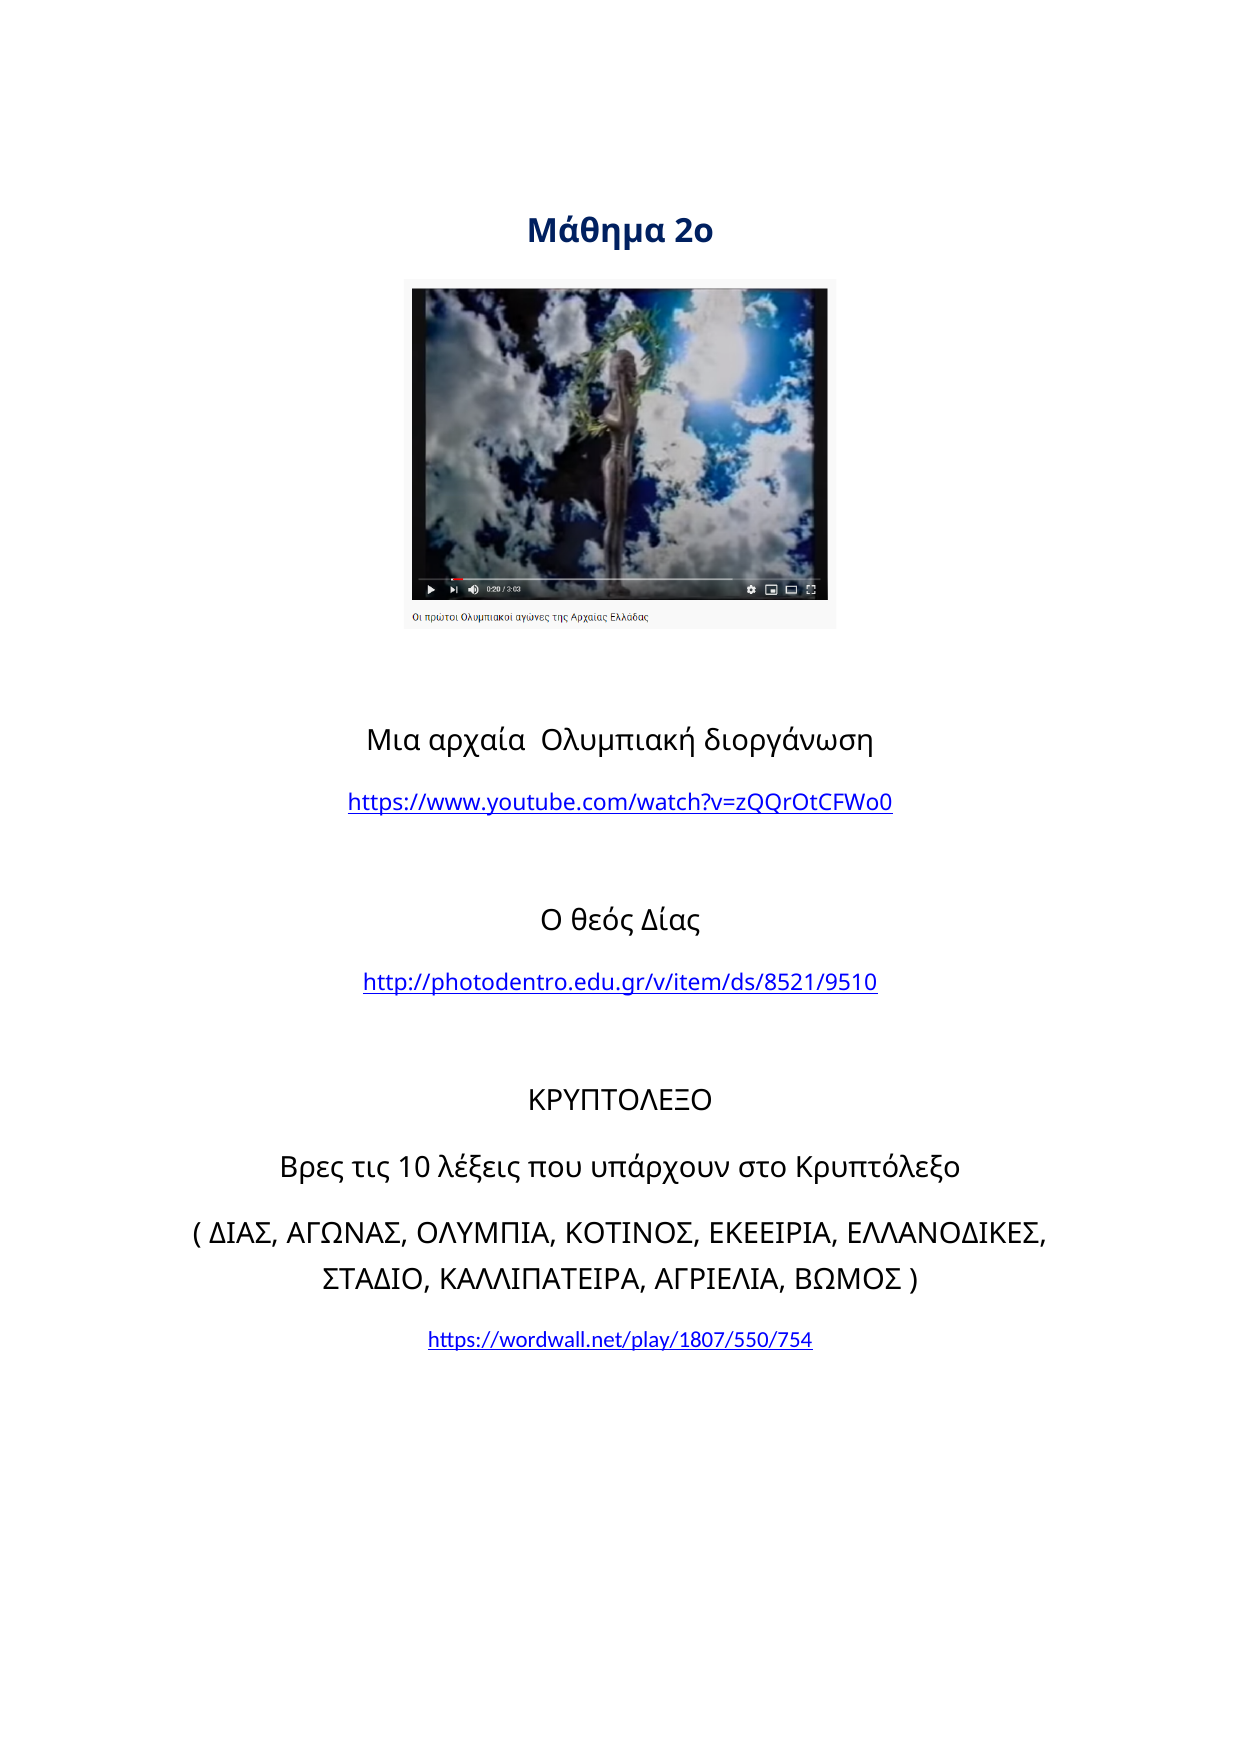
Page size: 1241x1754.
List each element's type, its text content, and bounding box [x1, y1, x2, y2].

text Βρες τις 10 λέξεις που υπάρχουν στο Κρυπτόλεξο [150, 1146, 1090, 1186]
picture [403, 279, 837, 629]
text https://wordwall.net/play/1807/550/754 [150, 1325, 1090, 1353]
text ΚΡΥΠΤΟΛΕΞΟ [150, 1080, 1090, 1119]
text Ο θεός Δίας [150, 900, 1090, 939]
text http://photodentro.edu.gr/v/item/ds/8521/9510 [150, 966, 1090, 997]
text Μια αρχαία Ολυμπιακή διοργάνωση [150, 720, 1090, 759]
text ( ΔΙΑΣ, ΑΓΩΝΑΣ, ΟΛΥΜΠΙΑ, ΚΟΤΙΝΟΣ, ΕΚΕΕΙΡΙΑ, ΕΛΛΑΝΟΔΙΚΕΣ, ΣΤΑΔΙΟ, ΚΑΛΛΙΠΑΤΕΙΡΑ, ΑΓΡΙΕΛΙΑ, ΒΩΜΟΣ ) [150, 1213, 1090, 1298]
text Μάθημα 2ο [150, 207, 1090, 252]
text https://www.youtube.com/watch?v=zQQrOtCFWo0 [150, 786, 1090, 817]
